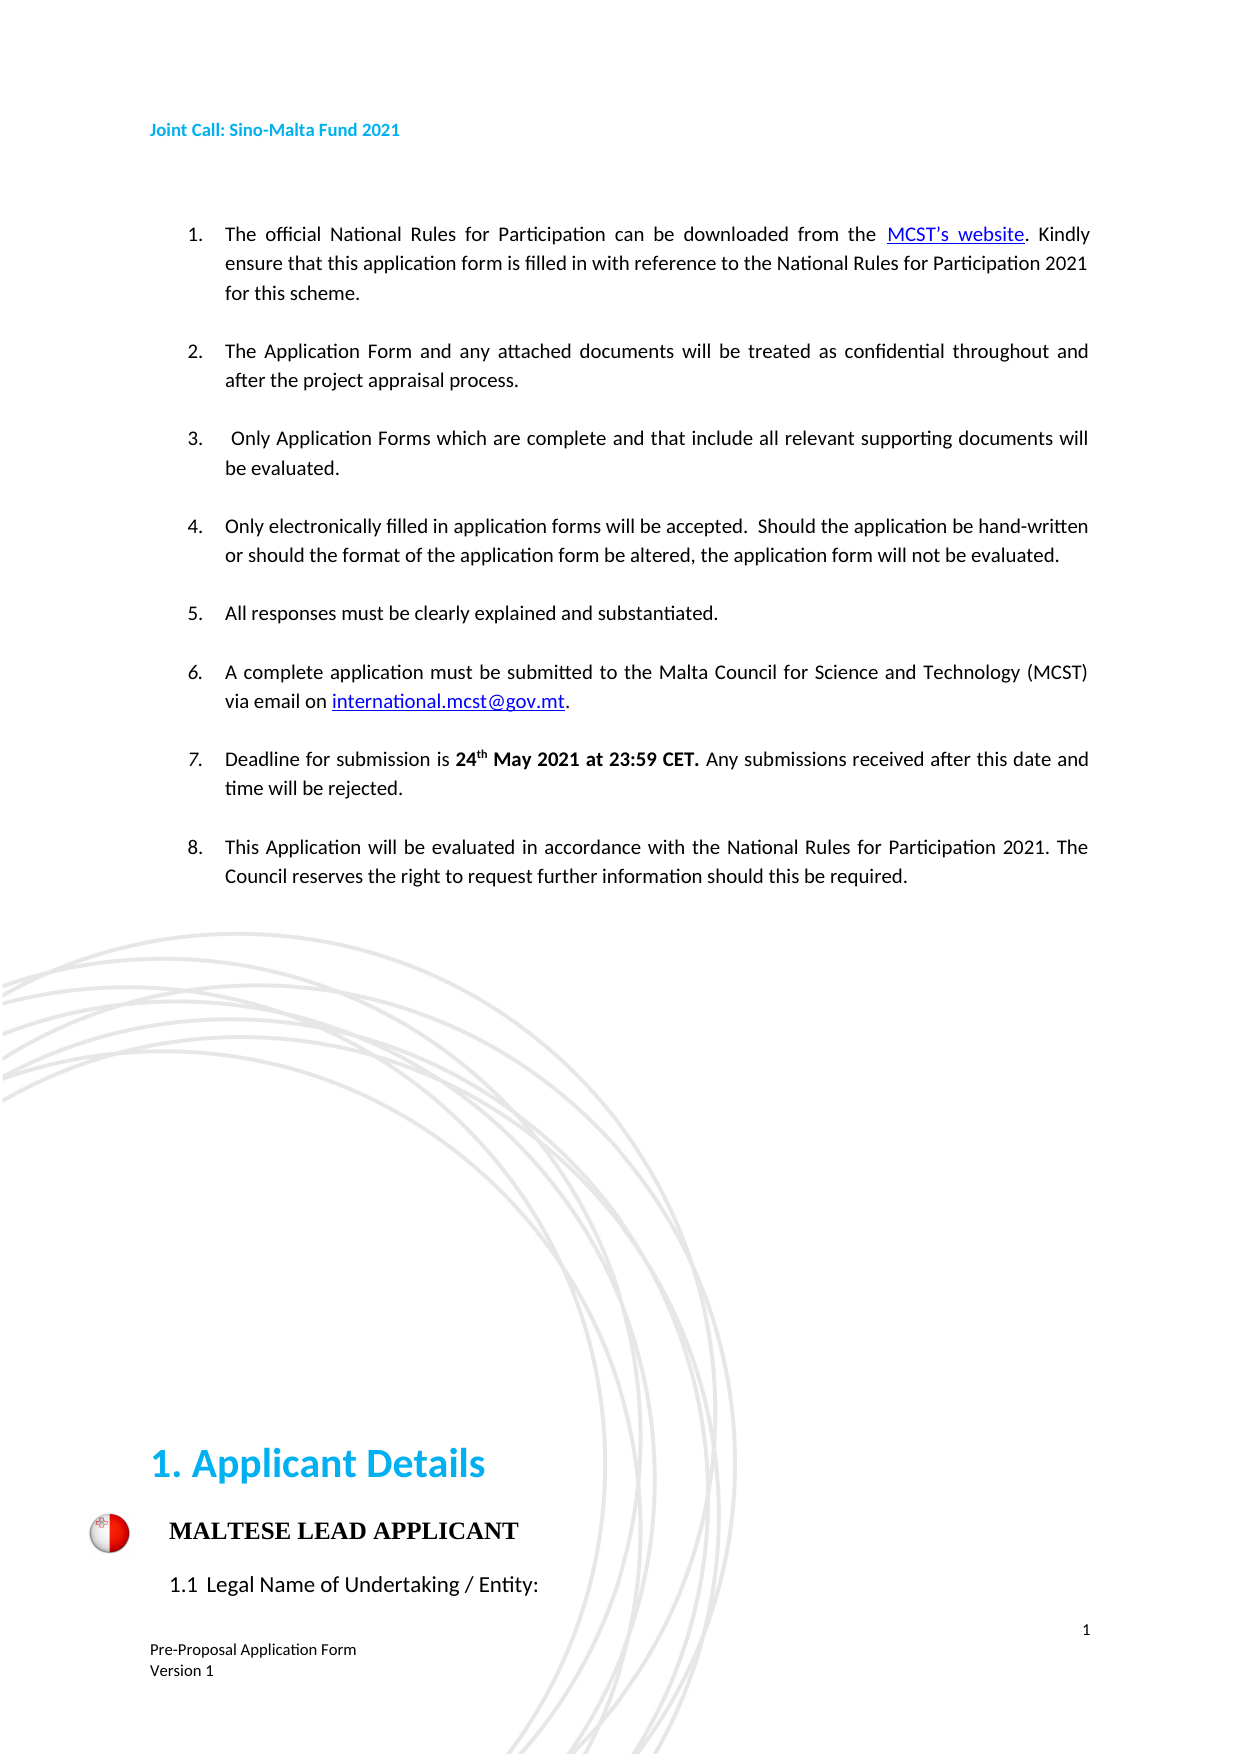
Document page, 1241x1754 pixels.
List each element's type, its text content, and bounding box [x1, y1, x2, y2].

list Only electronically filled in application forms will be accepted. Should the application be hand-written or should the format of the application form be altered, the application form will not be evaluated. [187, 513, 1090, 568]
list Legal Name of Undertaking / Entity: [150, 1570, 1090, 1598]
list A complete application must be submitted to the Malta Council for Science and Technology (MCST) via email on international.mcst@gov.mt. [187, 659, 1090, 713]
list Only Application Forms which are complete and that include all relevant supporting documents will be evaluated. [187, 426, 1090, 480]
text 1. Applicant Details [150, 1437, 1090, 1488]
list The official National Rules for Participation can be downloaded from the MCST’s website. Kindly ensure that this application form is filled in with reference to the National Rules for Participation 2021 for this scheme. [187, 221, 1090, 305]
list All responses must be clearly explained and substantiated. [187, 601, 1090, 626]
picture [2, 907, 1241, 1754]
list This Application will be evaluated in accordance with the National Rules for Participation 2021. The Council reserves the right to request further information should this be required. [187, 834, 1090, 888]
list Deadline for submission is 24th May 2021 at 23:59 CET. Any submissions received after this date and time will be rejected. [187, 746, 1090, 801]
text MALTESE LEAD APPLICANT [150, 1516, 1090, 1545]
list The Application Form and any attached documents will be treated as confidential throughout and after the project appraisal process. [187, 338, 1090, 393]
